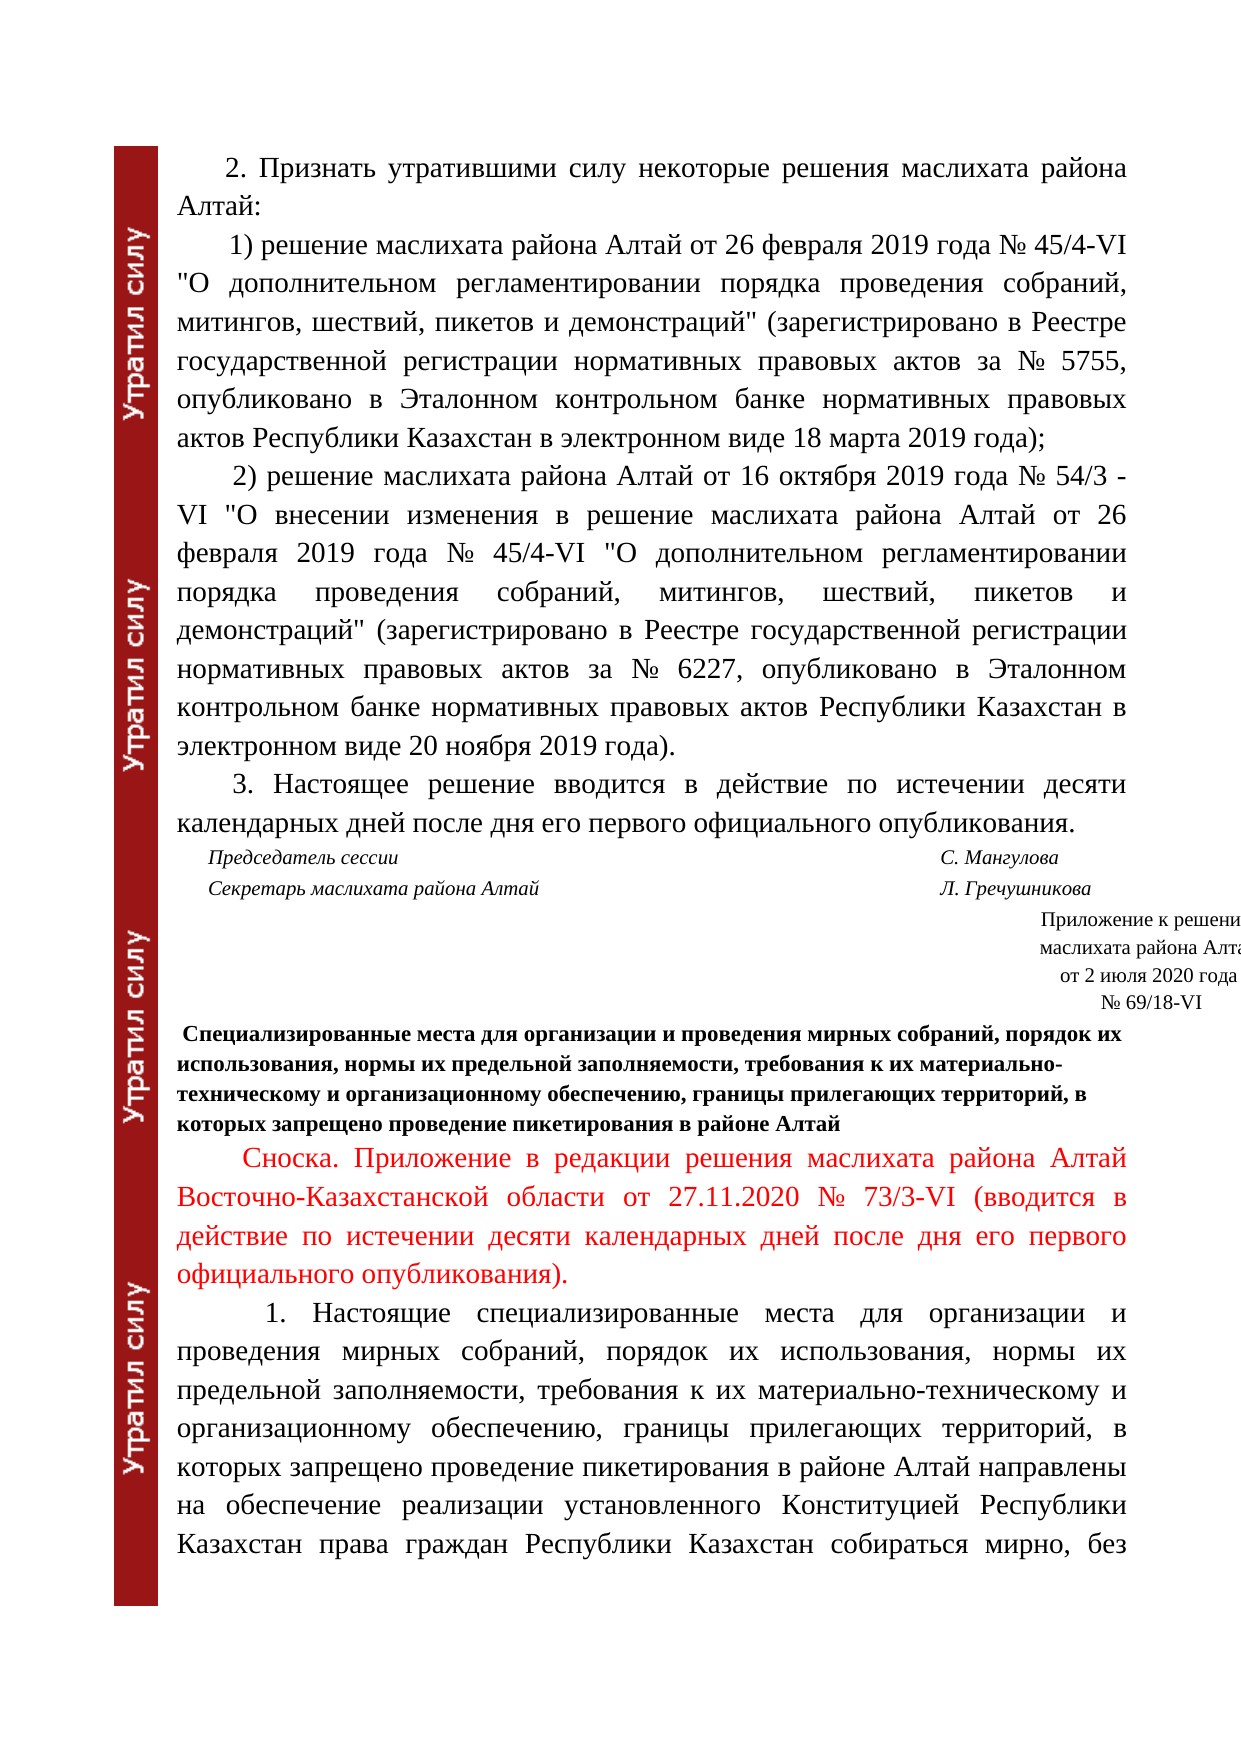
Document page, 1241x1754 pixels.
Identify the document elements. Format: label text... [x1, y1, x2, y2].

table_header Председатель сессии [101, 844, 939, 875]
text 3. Настоящее решение вводится в действие по истечении десяти календарных дней после дня его первого официального опубликования. [112, 767, 1128, 839]
picture [114, 453, 158, 458]
text 2. Признать утратившими силу некоторые решения маслихата района Алтай: [112, 150, 1128, 222]
picture [114, 1290, 158, 1295]
picture [114, 839, 158, 844]
picture [114, 1137, 158, 1141]
table_cell Л. Гречушникова [939, 875, 1240, 906]
table_cell Секретарь маслихата района Алтай [101, 875, 939, 906]
text 1) решение маслихата района Алтай от 26 февраля 2019 года № 45/4-VI "О дополнительном регламентировании порядка проведения собраний, митингов, шествий, пикетов и демонстраций" (зарегистрировано в Реестре государственной регистрации нормативных правовых актов за № 5755, опубликовано в Эталонном контрольном банке нормативных правовых актов Республики Казахстан в электронном виде 18 марта 2019 года); [112, 227, 1128, 453]
table_header [101, 906, 912, 1020]
picture [114, 762, 158, 767]
picture [114, 222, 158, 227]
picture [114, 146, 158, 150]
text Специализированные места для организации и проведения мирных собраний, порядок их использования, нормы их предельной заполняемости, требования к их материально-техническому и организационному обеспечению, границы прилегающих территорий, в которых запрещено проведение пикетирования в районе Алтай [112, 1020, 1128, 1137]
table_header Приложение к решению маслихата района Алтай от 2 июля 2020 года № 69/18-VI [912, 906, 1240, 1020]
picture [114, 1559, 158, 1606]
text Сноска. Приложение в редакции решения маслихата района Алтай Восточно-Казахстанской области от 27.11.2020 № 73/3-VI (вводится в действие по истечении десяти календарных дней после дня его первого официального опубликования). [112, 1141, 1128, 1290]
table_header С. Мангулова [939, 844, 1240, 875]
text 2) решение маслихата района Алтай от 16 октября 2019 года № 54/3 - VI "О внесении изменения в решение маслихата района Алтай от 26 февраля 2019 года № 45/4-VI "О дополнительном регламентировании порядка проведения собраний, митингов, шествий, пикетов и демонстраций" (зарегистрировано в Реестре государственной регистрации нормативных правовых актов за № 6227, опубликовано в Эталонном контрольном банке нормативных правовых актов Республики Казахстан в электронном виде 20 ноября 2019 года). [112, 458, 1128, 762]
